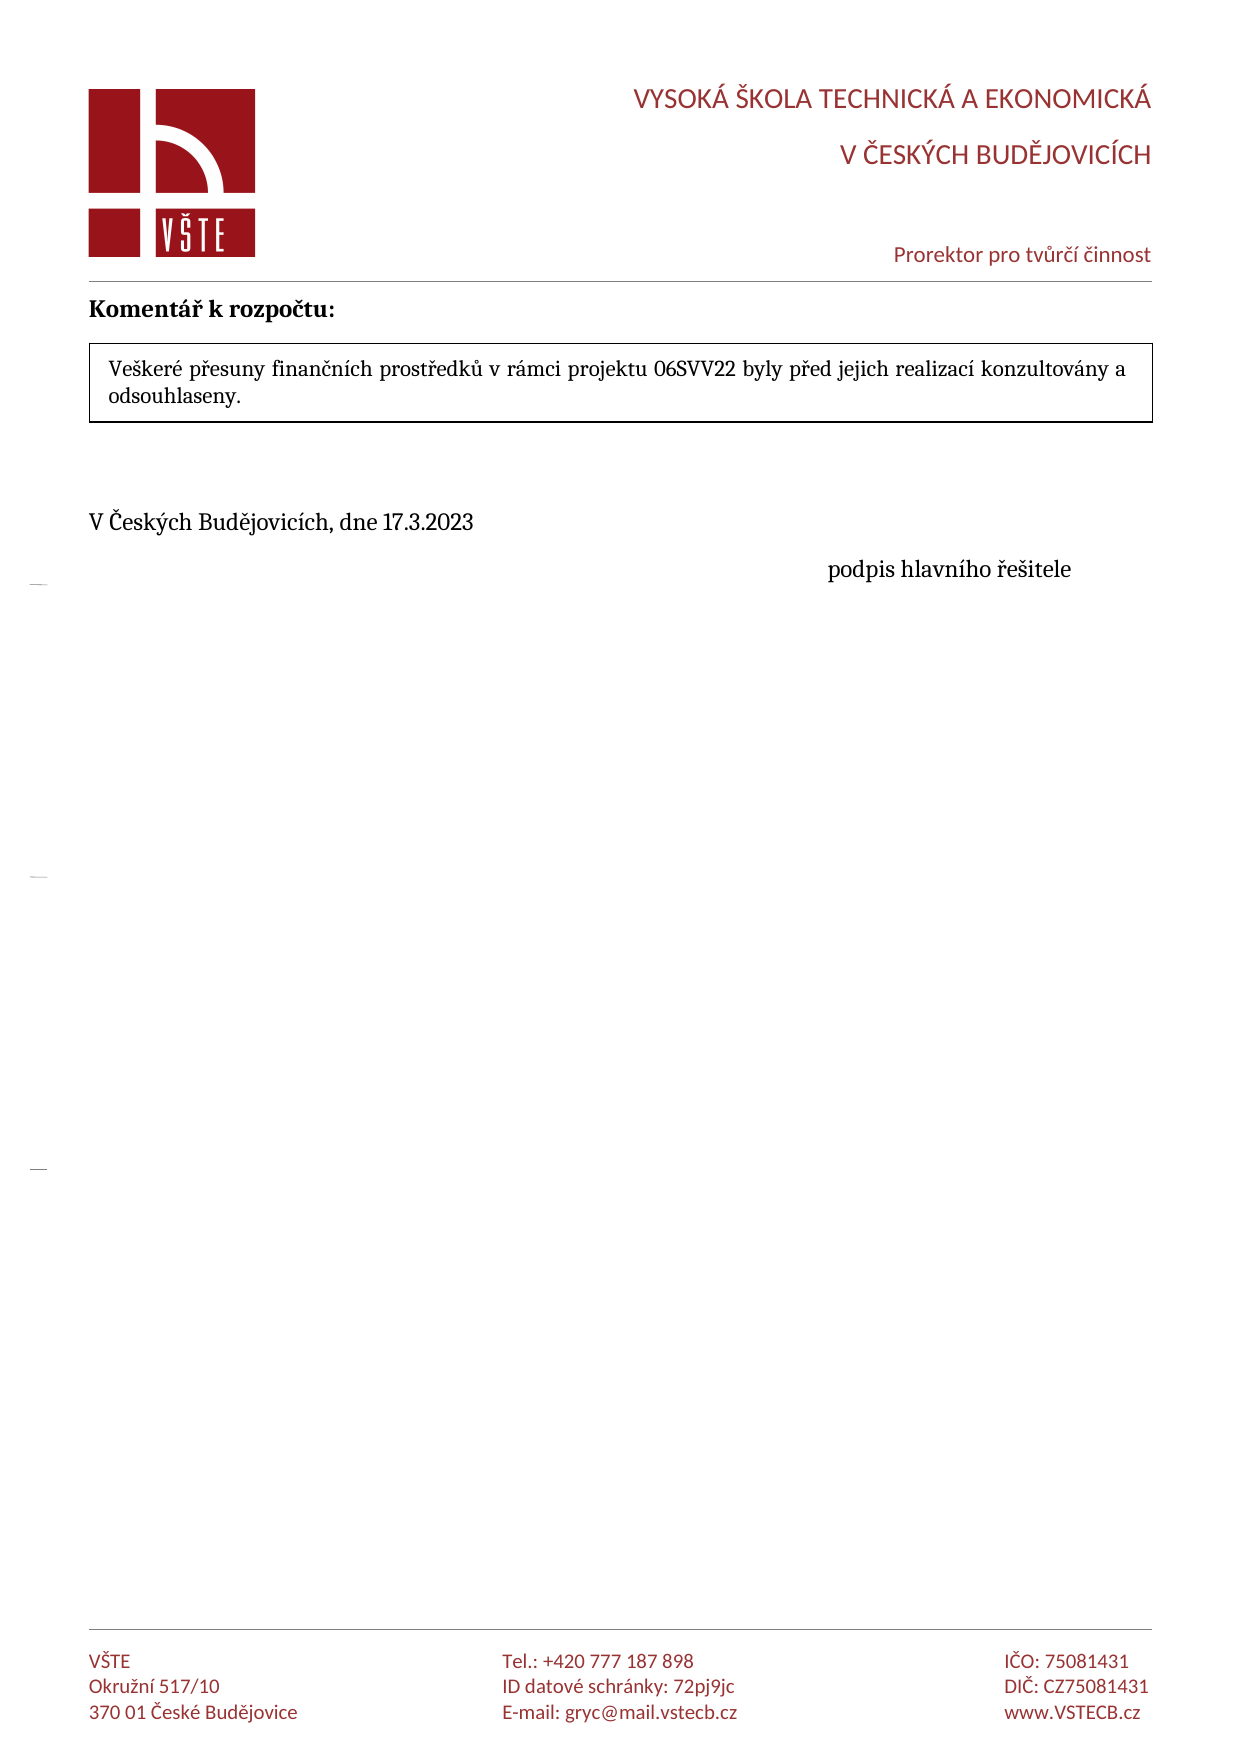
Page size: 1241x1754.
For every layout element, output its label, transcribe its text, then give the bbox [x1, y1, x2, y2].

picture [88, 89, 255, 256]
text V Českých Budějovicích, dne 17.3.2023 [89, 507, 1152, 536]
table_header Veškeré přesuny finančních prostředků v rámci projektu 06SVV22 byly před jejich realizací konzultovány a odsouhlaseny. [90, 344, 1152, 421]
text Komentář k rozpočtu: [89, 295, 1152, 324]
text podpis hlavního řešitele [89, 555, 1152, 584]
